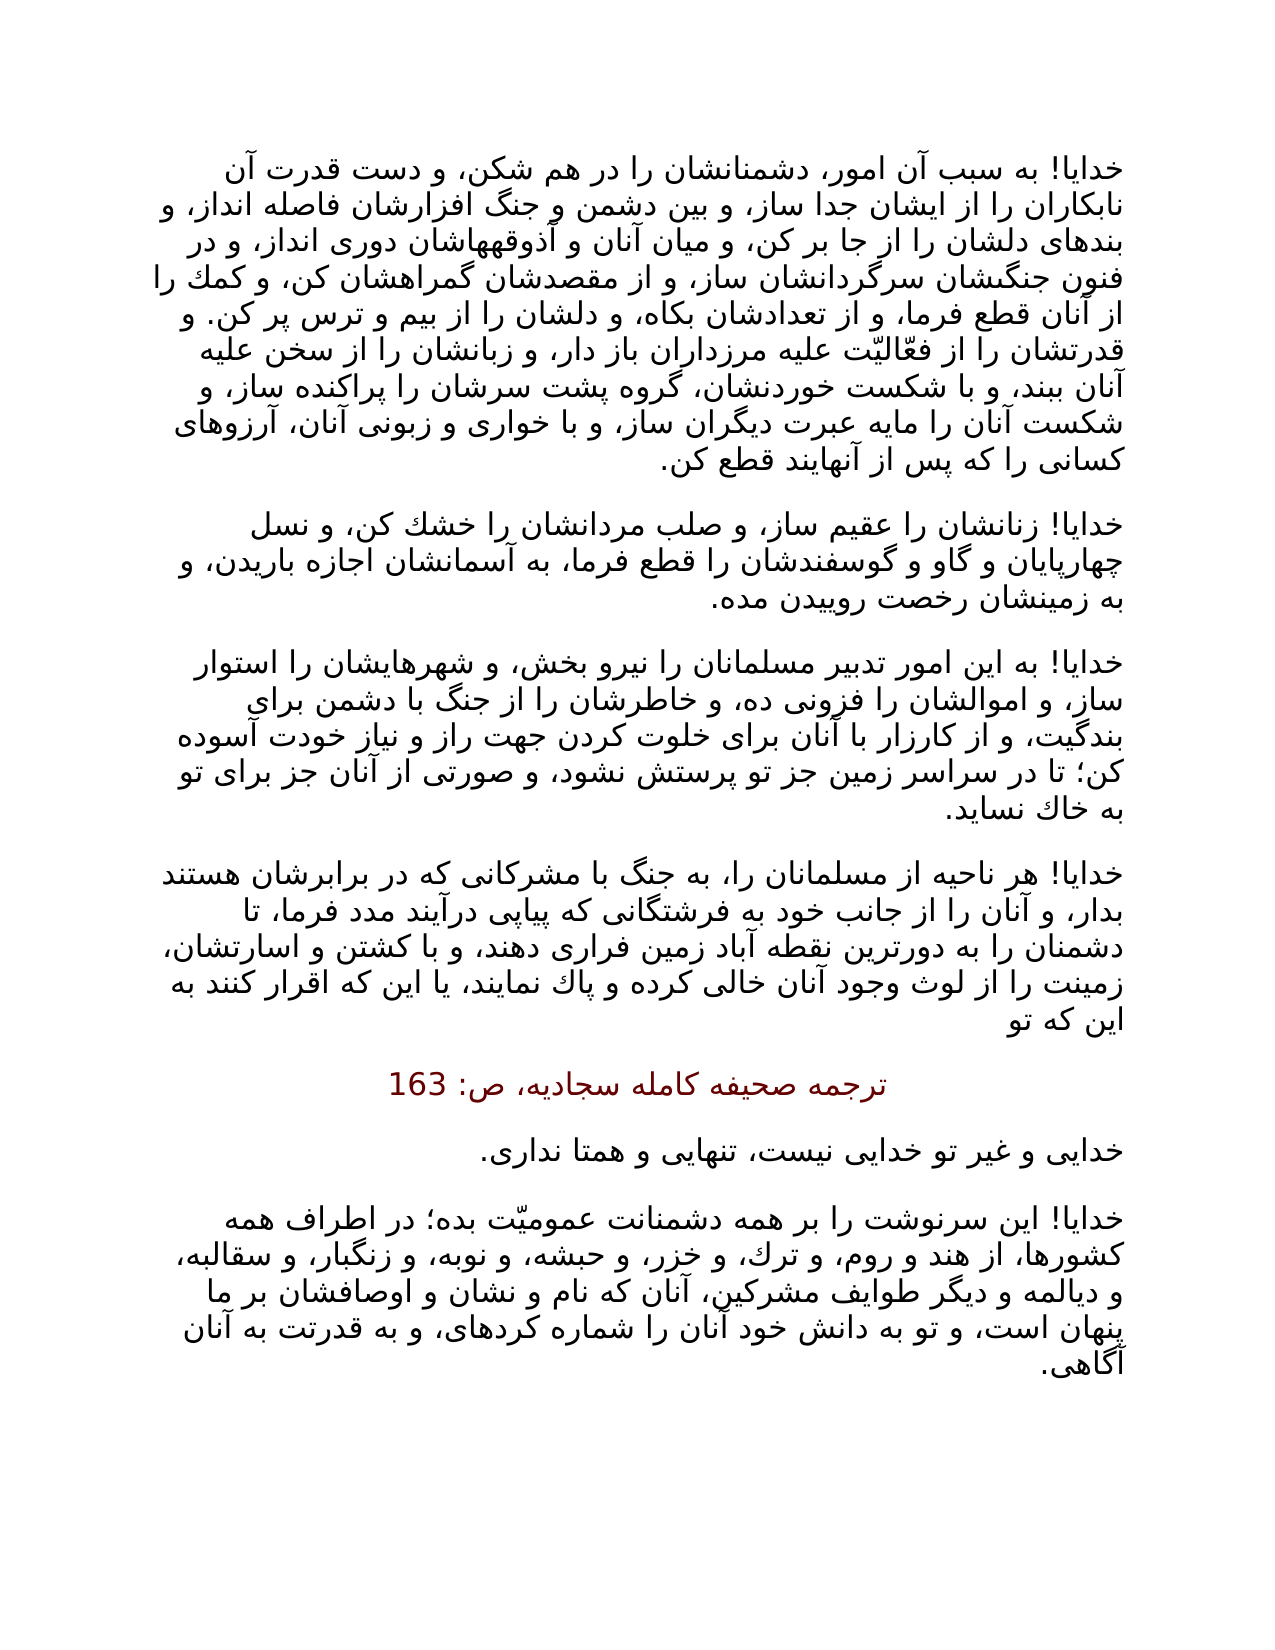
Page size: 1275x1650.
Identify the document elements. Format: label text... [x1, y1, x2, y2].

text خدايا! به سبب آن امور، دشمنانشان را در هم شكن، و دست قدرت آن نابكاران را از ايشان جدا ساز، و بين دشمن و جنگ افزارشان فاصله انداز، و بندهاى دلشان را از جا بر كن، و ميان آنان و آذوقه‏هاشان دورى انداز، و در فنون جنگى‏شان سرگردانشان ساز، و از مقصدشان گمراهشان كن، و كمك را از آنان قطع فرما، و از تعدادشان بكاه، و دلشان را از بيم و ترس پر كن. و قدرتشان را از فعّاليّت عليه مرزداران باز دار، و زبانشان را از سخن عليه آنان ببند، و با شكست خوردنشان، گروه پشت سرشان را پراكنده ساز، و شكست آنان را مايه عبرت ديگران ساز، و با خوارى و زبونى آنان، آرزوهاى كسانى را كه پس از آنهايند قطع كن. [150, 150, 1125, 477]
text خدايا! به اين امور تدبير مسلمانان را نيرو بخش، و شهرهايشان را استوار ساز، و اموالشان را فزونى ده، و خاطرشان را از جنگ با دشمن براى بندگيت، و از كارزار با آنان براى خلوت كردن جهت راز و نياز خودت آسوده كن؛ تا در سراسر زمين جز تو پرستش نشود، و صورتى از آنان جز براى تو به خاك نسايد. [150, 644, 1125, 826]
text خدايى و غير تو خدايى نيست، تنهايى و همتا ندارى. [150, 1132, 1125, 1168]
text خدايا! اين سرنوشت را بر همه دشمنانت عموميّت بده؛ در اطراف همه كشورها، از هند و روم، و ترك، و خزر، و حبشه، و نوبه، و زنگبار، و سقالبه، و ديالمه و ديگر طوايف مشركين، آنان كه نام و نشان و اوصافشان بر ما پنهان است، و تو به دانش خود آنان را شماره كرده‏اى، و به قدرتت به آنان آگاهى. [150, 1200, 1125, 1382]
text خدايا! زنانشان را عقيم ساز، و صلب مردانشان را خشك كن، و نسل چهارپايان و گاو و گوسفندشان را قطع فرما، به آسمانشان اجازه باريدن، و به زمينشان رخصت روييدن مده. [150, 506, 1125, 615]
text ترجمه صحيفه كامله سجاديه، ص: 163 [150, 1066, 1125, 1103]
text خدايا! هر ناحيه از مسلمانان را، به جنگ با مشركانى كه در برابرشان هستند بدار، و آنان را از جانب خود به فرشتگانى كه پياپى درآيند مدد فرما، تا دشمنان را به دورترين نقطه آباد زمين فرارى دهند، و با كشتن و اسارتشان، زمينت را از لوث وجود آنان خالى كرده و پاك نمايند، يا اين كه اقرار كنند به اين كه تو [150, 856, 1125, 1037]
